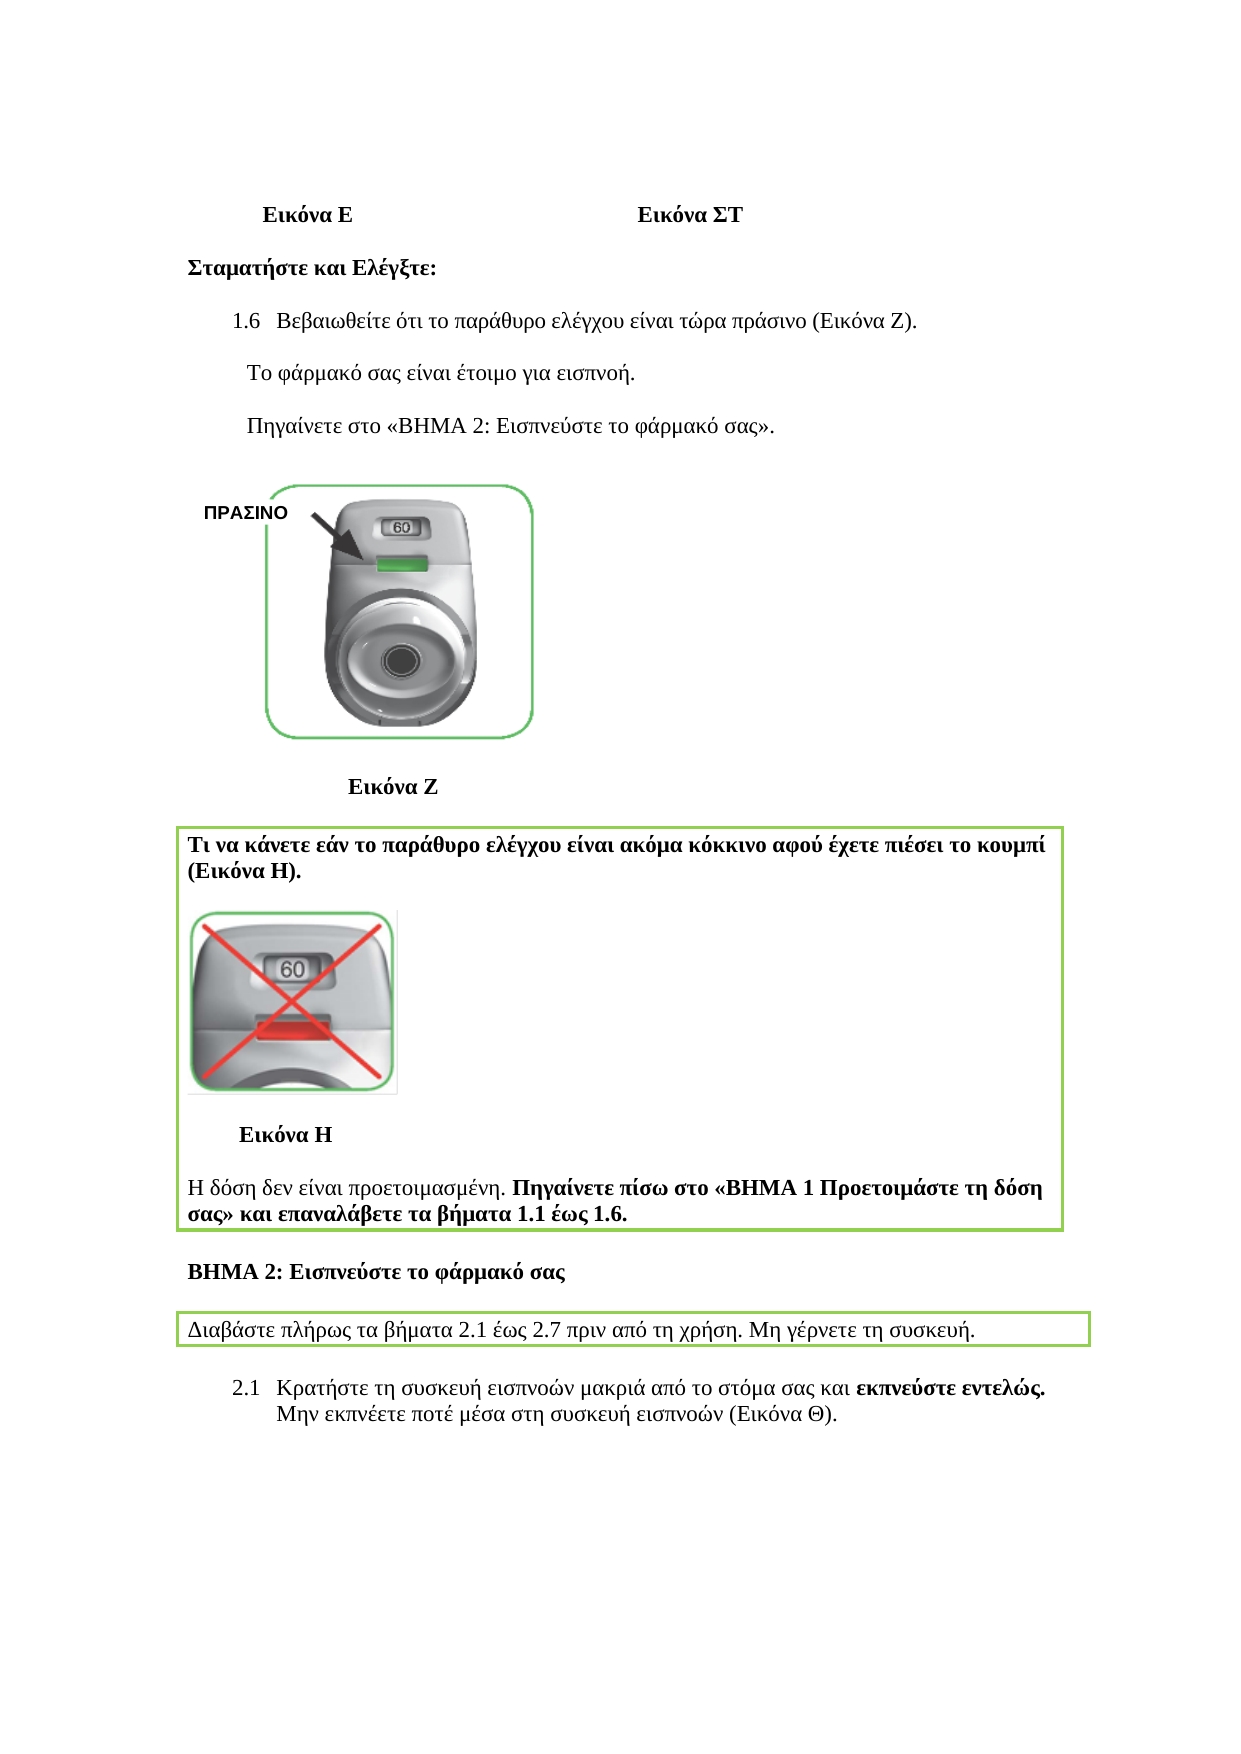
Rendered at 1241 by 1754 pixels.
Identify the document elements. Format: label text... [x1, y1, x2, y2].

text ΒΗΜΑ 2: Εισπνεύστε το φάρμακό σας [187, 1258, 1053, 1284]
text Το φάρμακό σας είναι έτοιμο για εισπνοή. [247, 359, 1053, 386]
picture [187, 910, 399, 1096]
text Εικόνα Ε Εικόνα ΣΤ [262, 201, 1053, 228]
text Η δόση δεν είναι προετοιμασμένη. Πηγαίνετε πίσω στο «ΒΗΜΑ 1 Προετοιμάστε τη δόση σας» και επαναλάβετε τα βήματα 1.1 έως 1.6. [179, 1168, 1061, 1228]
list Βεβαιωθείτε ότι το παράθυρο ελέγχου είναι τώρα πράσινο (Εικόνα Ζ). [232, 307, 1053, 333]
text Πηγαίνετε στο «ΒΗΜΑ 2: Εισπνεύστε το φάρμακό σας». [247, 412, 1053, 438]
list Κρατήστε τη συσκευή εισπνοών μακριά από το στόμα σας και εκπνεύστε εντελώς. Μην εκπνέετε ποτέ μέσα στη συσκευή εισπνοών (Εικόνα Θ). [232, 1374, 1053, 1426]
text Τι να κάνετε εάν το παράθυρο ελέγχου είναι ακόμα κόκκινο αφού έχετε πιέσει το κουμπί (Εικόνα Η). [179, 829, 1061, 884]
text Εικόνα H [179, 1116, 1061, 1147]
text Διαβάστε πλήρως τα βήματα 2.1 έως 2.7 πριν από τη χρήση. Μη γέρνετε τη συσκευή. [179, 1314, 1088, 1344]
text Εικόνα Ζ [291, 773, 1053, 799]
text Σταματήστε και Ελέγξτε: [187, 254, 1053, 280]
picture [245, 457, 569, 752]
